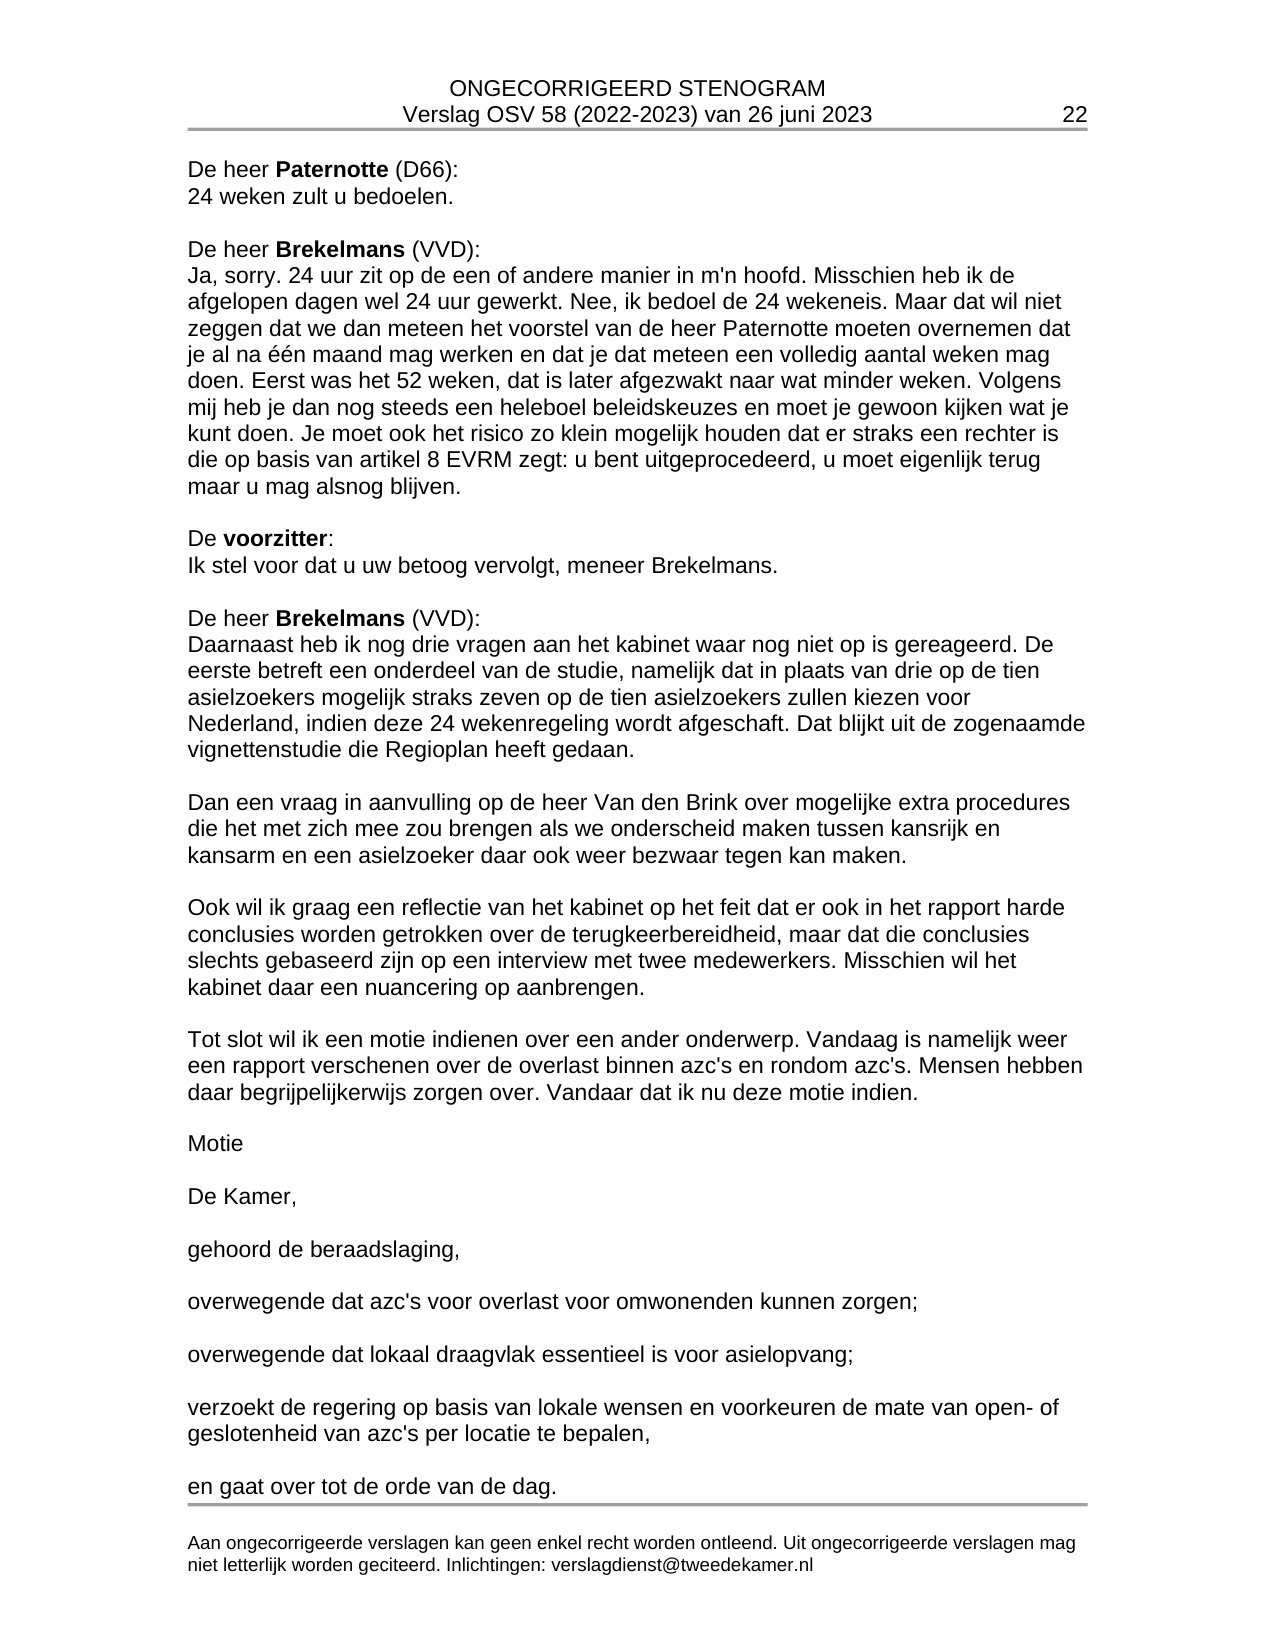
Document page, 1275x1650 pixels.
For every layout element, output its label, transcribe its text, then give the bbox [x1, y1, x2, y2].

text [187, 156, 1087, 1105]
text Motie De Kamer, gehoord de beraadslaging, overwegende dat azc's voor overlast voor omwonenden kunnen zorgen; overwegende dat lokaal draagvlak essentieel is voor asielopvang; verzoekt de regering op basis van lokale wensen en voorkeuren de mate van open- of geslotenheid van azc's per locatie te bepalen, en gaat over tot de orde van de dag. [187, 1130, 1087, 1499]
